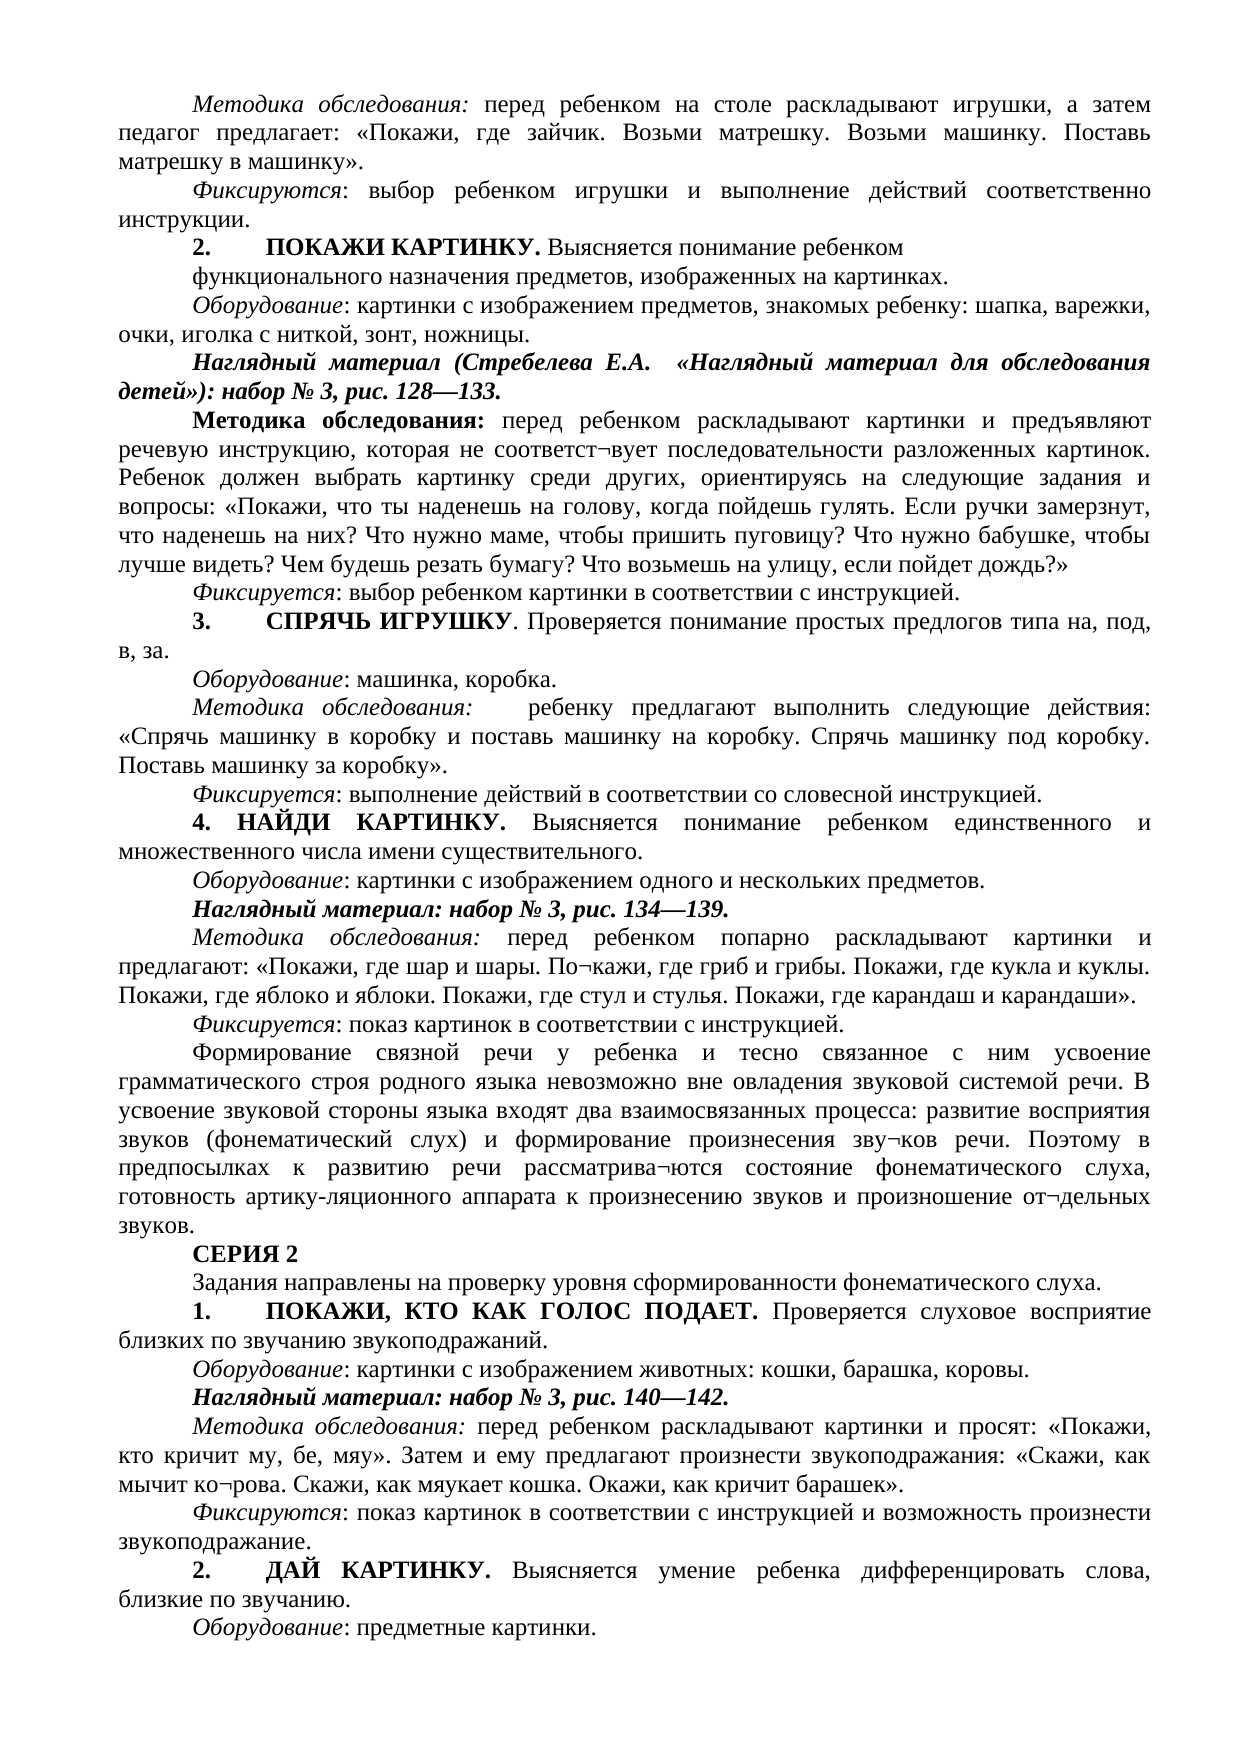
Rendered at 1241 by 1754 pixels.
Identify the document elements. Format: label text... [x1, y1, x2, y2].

list Фиксируется: показ картинок в соответствии с инструкцией. [118, 1009, 1152, 1037]
list Фиксируются: выбор ребенком игрушки и выполнение действий соответственно инструкции. [118, 175, 1152, 232]
list Оборудование: машинка, коробка. [118, 664, 1152, 692]
list Оборудование: картинки с изображением предметов, знакомых ребенку: шапка, варежки, очки, иголка с ниткой, зонт, ножницы. [118, 290, 1152, 347]
list 2. ПОКАЖИ КАРТИНКУ. Выясняется понимание ребенком [118, 232, 1152, 261]
list Фиксируется: выполнение действий в соответствии со словесной инструкцией. [118, 779, 1152, 807]
list Наглядный материал (Стребелева Е.А. «Наглядный материал для обследования детей»): набор № 3, рис. 128—133. [118, 347, 1152, 405]
list Методика обследования: перед ребенком на столе раскладывают игрушки, а затем педагог предлагает: «Покажи, где зайчик. Возьми матрешку. Возьми машинку. Поставь матрешку в машинку». [118, 89, 1152, 175]
list 4. НАЙДИ КАРТИНКУ. Выясняется понимание ребенком единственного и множественного числа имени существительного. [118, 807, 1152, 865]
list Методика обследования: ребенку предлагают выполнить следующие действия: «Спрячь машинку в коробку и поставь машинку на коробку. Спрячь машинку под коробку. Поставь машинку за коробку». [118, 692, 1152, 779]
list Фиксируется: выбор ребенком картинки в соответствии с инструкцией. [118, 577, 1152, 606]
list Методика обследования: перед ребенком раскладывают картинки и просят: «Покажи, кто кричит му, бе, мяу». Затем и ему предлагают произнести звукоподражания: «Скажи, как мычит ко¬рова. Скажи, как мяукает кошка. Окажи, как кричит барашек». [118, 1411, 1152, 1497]
list Задания направлены на проверку уровня сформированности фонематического слуха. [118, 1267, 1152, 1296]
list 1. ПОКАЖИ, КТО КАК ГОЛОС ПОДАЕТ. Проверяется слуховое восприятие близких по звучанию звукоподражаний. [118, 1296, 1152, 1354]
list Наглядный материал: набор № 3, рис. 140—142. [118, 1382, 1152, 1411]
list Оборудование: картинки с изображением животных: кошки, барашка, коровы. [118, 1354, 1152, 1382]
list Оборудование: картинки с изображением одного и нескольких предметов. [118, 865, 1152, 894]
list Методика обследования: перед ребенком раскладывают картинки и предъявляют речевую инструкцию, которая не соответст¬вует последовательности разложенных картинок. Ребенок должен выбрать картинку среди других, ориентируясь на следующие задания и вопросы: «Покажи, что ты наденешь на голову, когда пойдешь гулять. Если ручки замерзнут, что наденешь на них? Что нужно маме, чтобы пришить пуговицу? Что нужно бабушке, чтобы лучше видеть? Чем будешь резать бумагу? Что возьмешь на улицу, если пойдет дождь?» [118, 405, 1152, 577]
list функционального назначения предметов, изображенных на картинках. [118, 261, 1152, 290]
list 3. СПРЯЧЬ ИГРУШКУ. Проверяется понимание простых предлогов типа на, под, в, за. [118, 606, 1152, 664]
list Оборудование: предметные картинки. [118, 1612, 1152, 1641]
list Наглядный материал: набор № 3, рис. 134—139. [118, 894, 1152, 922]
list СЕРИЯ 2 [118, 1239, 1152, 1267]
list Фиксируются: показ картинок в соответствии с инструкцией и возможность произнести звукоподражание. [118, 1497, 1152, 1555]
list Формирование связной речи у ребенка и тесно связанное с ним усвоение грамматического строя родного языка невозможно вне овладения звуковой системой речи. В усвоение звуковой стороны языка входят два взаимосвязанных процесса: развитие восприятия звуков (фонематический слух) и формирование произнесения зву¬ков речи. Поэтому в предпосылках к развитию речи рассматрива¬ются состояние фонематического слуха, готовность артику-ляционного аппарата к произнесению звуков и произношение от¬дельных звуков. [118, 1037, 1152, 1239]
list 2. ДАЙ КАРТИНКУ. Выясняется умение ребенка дифференцировать слова, близкие по звучанию. [118, 1555, 1152, 1612]
list Методика обследования: перед ребенком попарно раскладывают картинки и предлагают: «Покажи, где шар и шары. По¬кажи, где гриб и грибы. Покажи, где кукла и куклы. Покажи, где яблоко и яблоки. Покажи, где стул и стулья. Покажи, где карандаш и карандаши». [118, 922, 1152, 1009]
